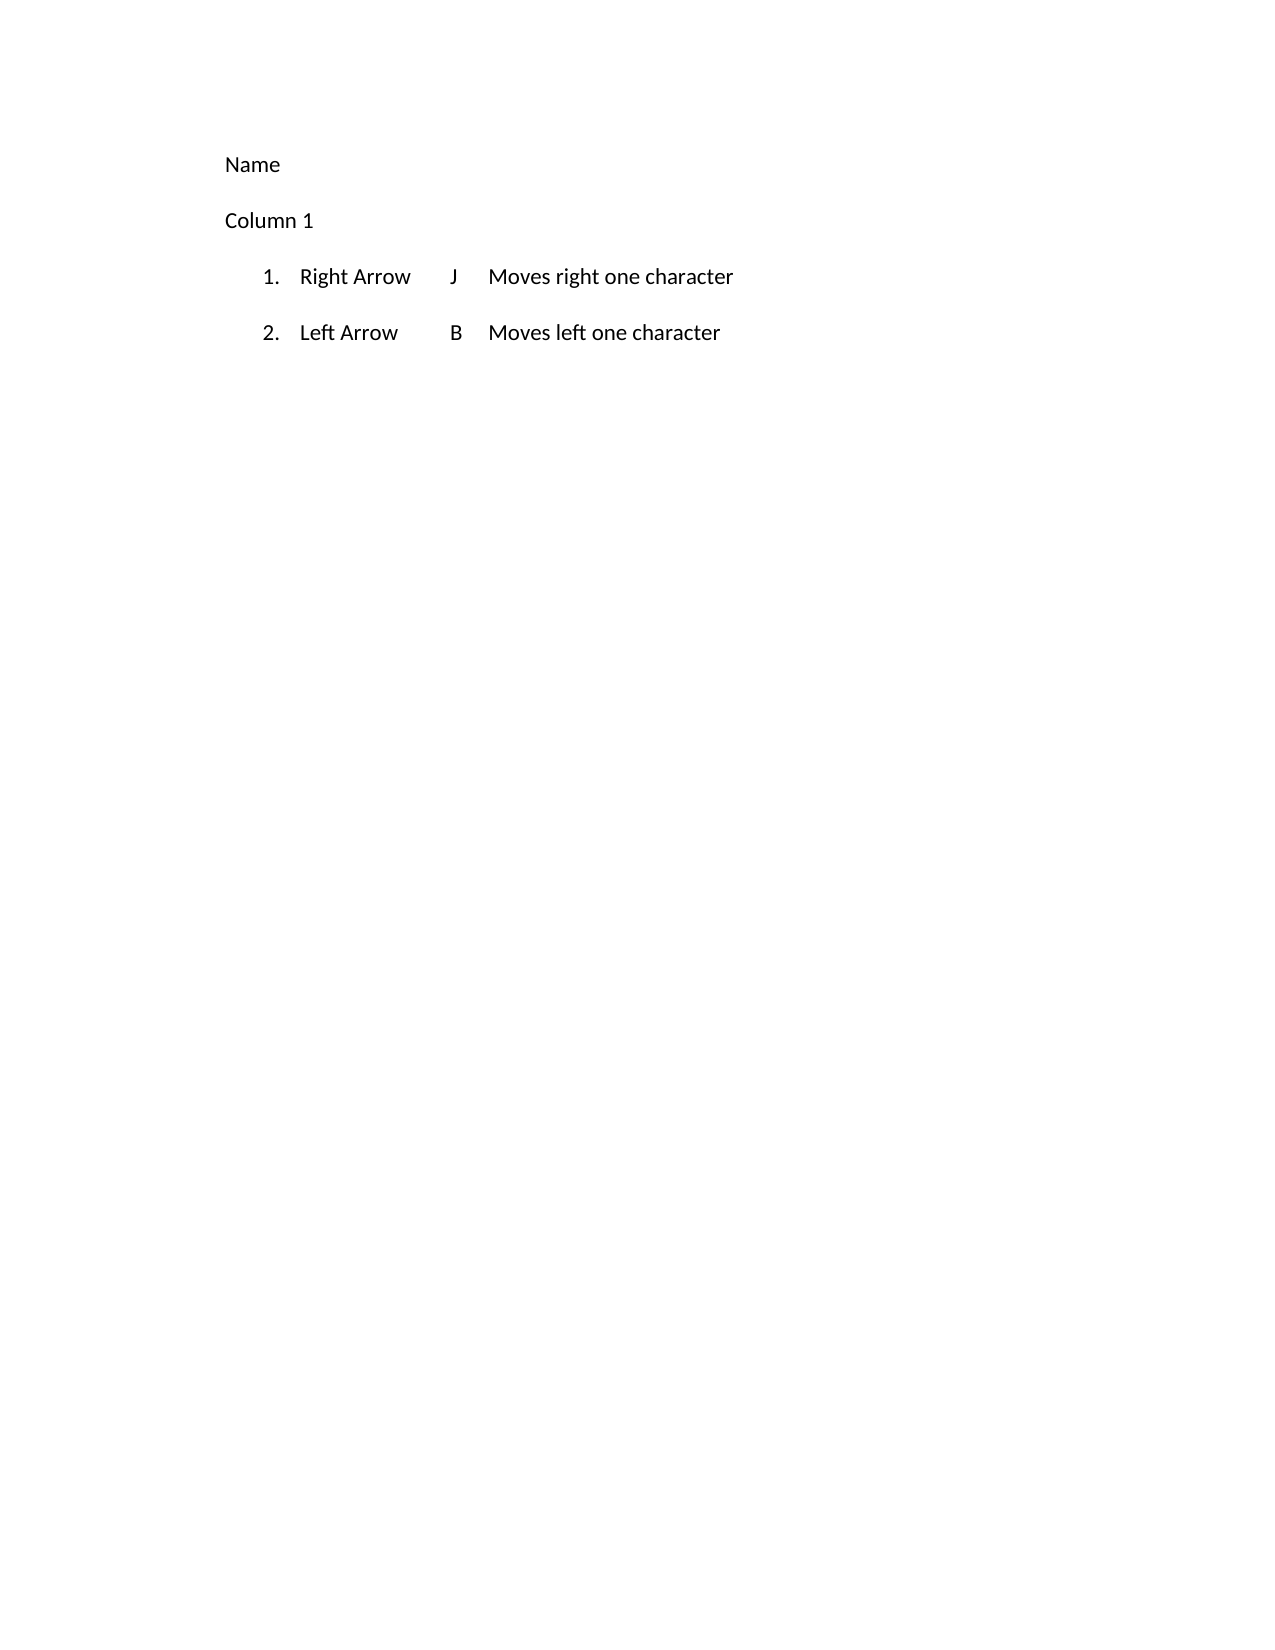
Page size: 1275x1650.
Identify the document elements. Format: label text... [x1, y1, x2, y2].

text Name [225, 150, 1125, 178]
list Right Arrow J Moves right one character [262, 262, 1125, 290]
list Left Arrow B Moves left one character [262, 318, 1125, 346]
text Column 1 [225, 206, 1125, 234]
